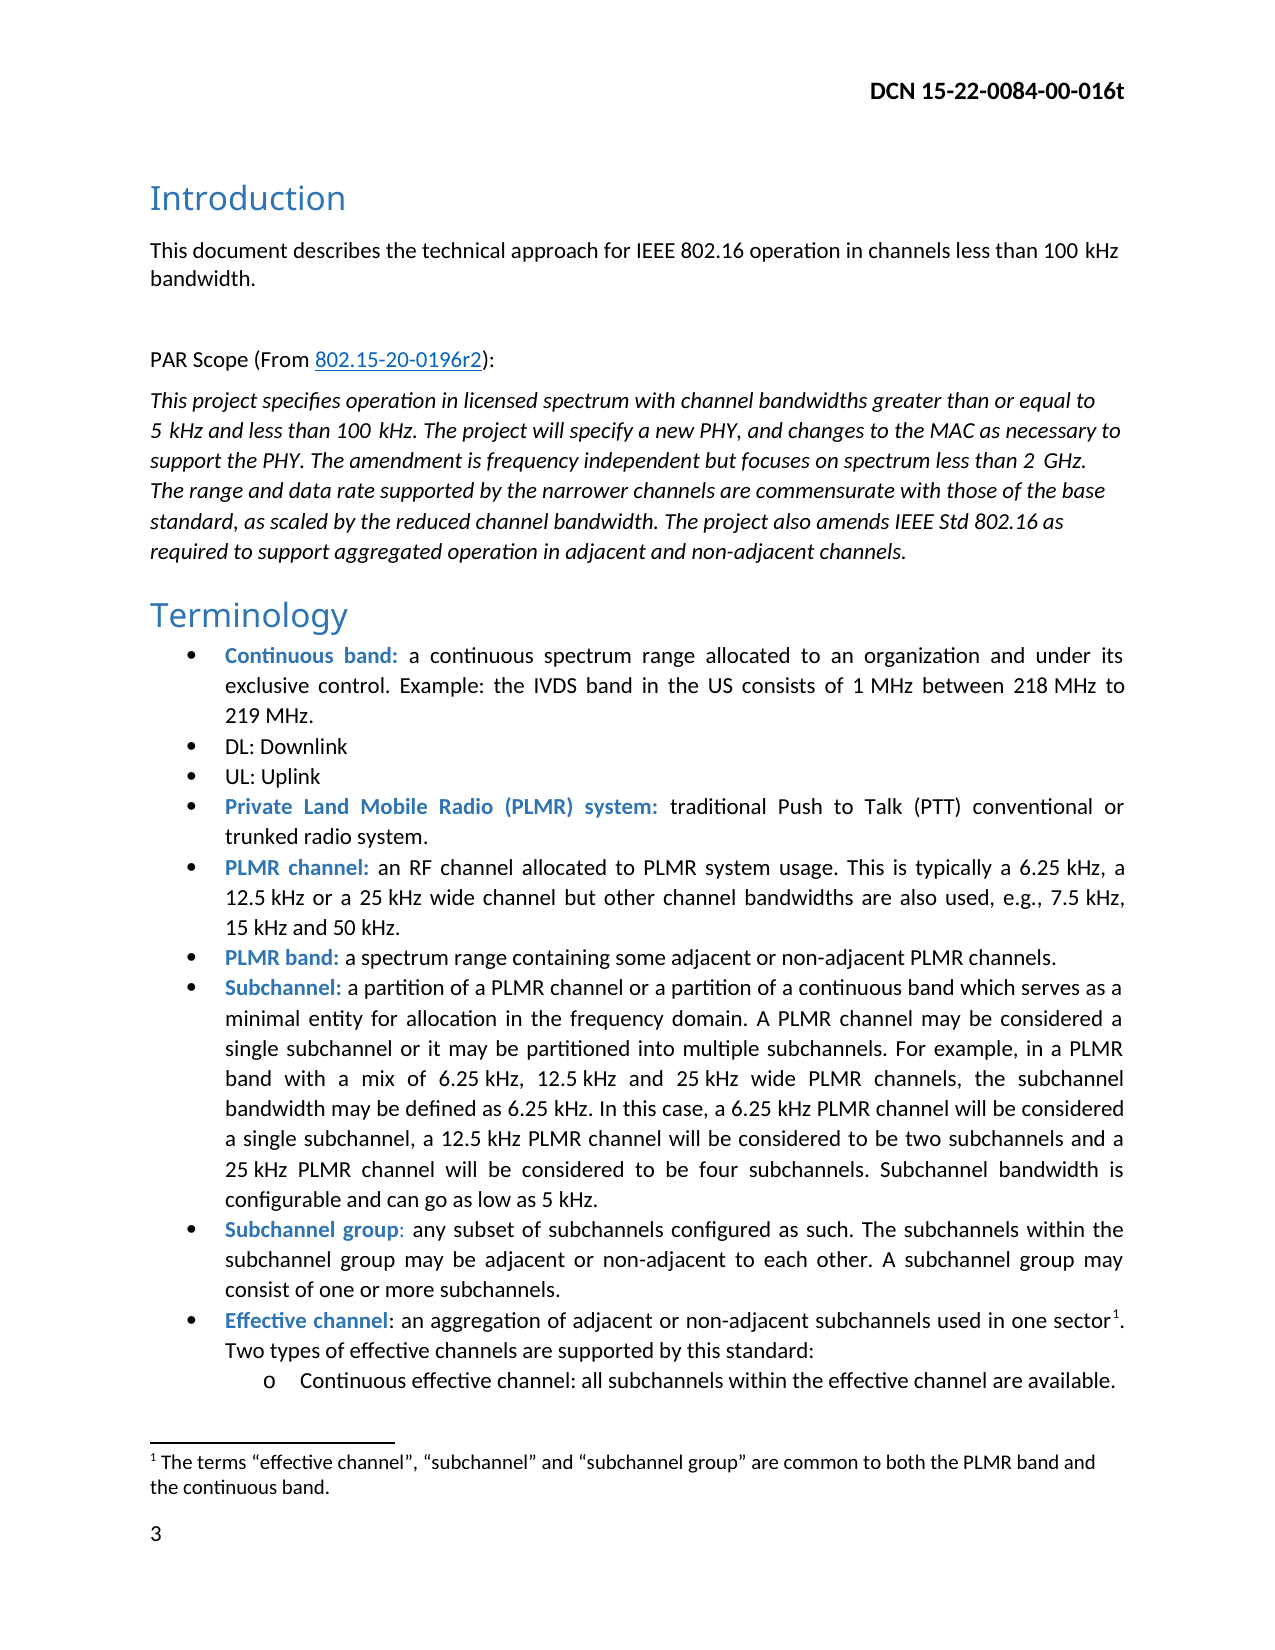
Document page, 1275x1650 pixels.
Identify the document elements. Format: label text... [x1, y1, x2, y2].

list PLMR band: a spectrum range containing some adjacent or non-adjacent PLMR channels. [187, 943, 1125, 971]
subtitle Introduction [150, 175, 1125, 220]
list Effective channel: an aggregation of adjacent or non-adjacent subchannels used in one sector. Two types of effective channels are supported by this standard: [187, 1306, 1125, 1364]
text This project specifies operation in licensed spectrum with channel bandwidths greater than or equal to 5 kHz and less than 100 kHz. The project will specify a new PHY, and changes to the MAC as necessary to support the PHY. The amendment is frequency independent but focuses on spectrum less than 2 GHz. The range and data rate supported by the narrower channels are commensurate with those of the base standard, as scaled by the reduced channel bandwidth. The project also amends IEEE Std 802.16 as required to support aggregated operation in adjacent and non-adjacent channels. [150, 386, 1125, 565]
list Private Land Mobile Radio (PLMR) system: traditional Push to Talk (PTT) conventional or trunked radio system. [187, 792, 1125, 851]
list UL: Uplink [187, 762, 1125, 790]
list Subchannel group: any subset of subchannels configured as such. The subchannels within the subchannel group may be adjacent or non-adjacent to each other. A subchannel group may consist of one or more subchannels. [187, 1215, 1125, 1304]
list Continuous effective channel: all subchannels within the effective channel are available. [262, 1366, 1125, 1395]
text This document describes the technical approach for IEEE 802.16 operation in channels less than 100 kHz bandwidth. [150, 236, 1125, 292]
list DL: Downlink [187, 732, 1125, 760]
text PAR Scope (From 802.15-20-0196r2): [150, 346, 1125, 373]
subtitle Terminology [150, 592, 1125, 638]
list PLMR channel: an RF channel allocated to PLMR system usage. This is typically a 6.25 kHz, a 12.5 kHz or a 25 kHz wide channel but other channel bandwidths are also used, e.g., 7.5 kHz, 15 kHz and 50 kHz. [187, 853, 1125, 941]
list Continuous band: a continuous spectrum range allocated to an organization and under its exclusive control. Example: the IVDS band in the US consists of 1 MHz between 218 MHz to 219 MHz. [187, 641, 1125, 730]
list Subchannel: a partition of a PLMR channel or a partition of a continuous band which serves as a minimal entity for allocation in the frequency domain. A PLMR channel may be considered a single subchannel or it may be partitioned into multiple subchannels. For example, in a PLMR band with a mix of 6.25 kHz, 12.5 kHz and 25 kHz wide PLMR channels, the subchannel bandwidth may be defined as 6.25 kHz. In this case, a 6.25 kHz PLMR channel will be considered a single subchannel, a 12.5 kHz PLMR channel will be considered to be two subchannels and a 25 kHz PLMR channel will be considered to be four subchannels. Subchannel bandwidth is configurable and can go as low as 5 kHz. [187, 973, 1125, 1213]
